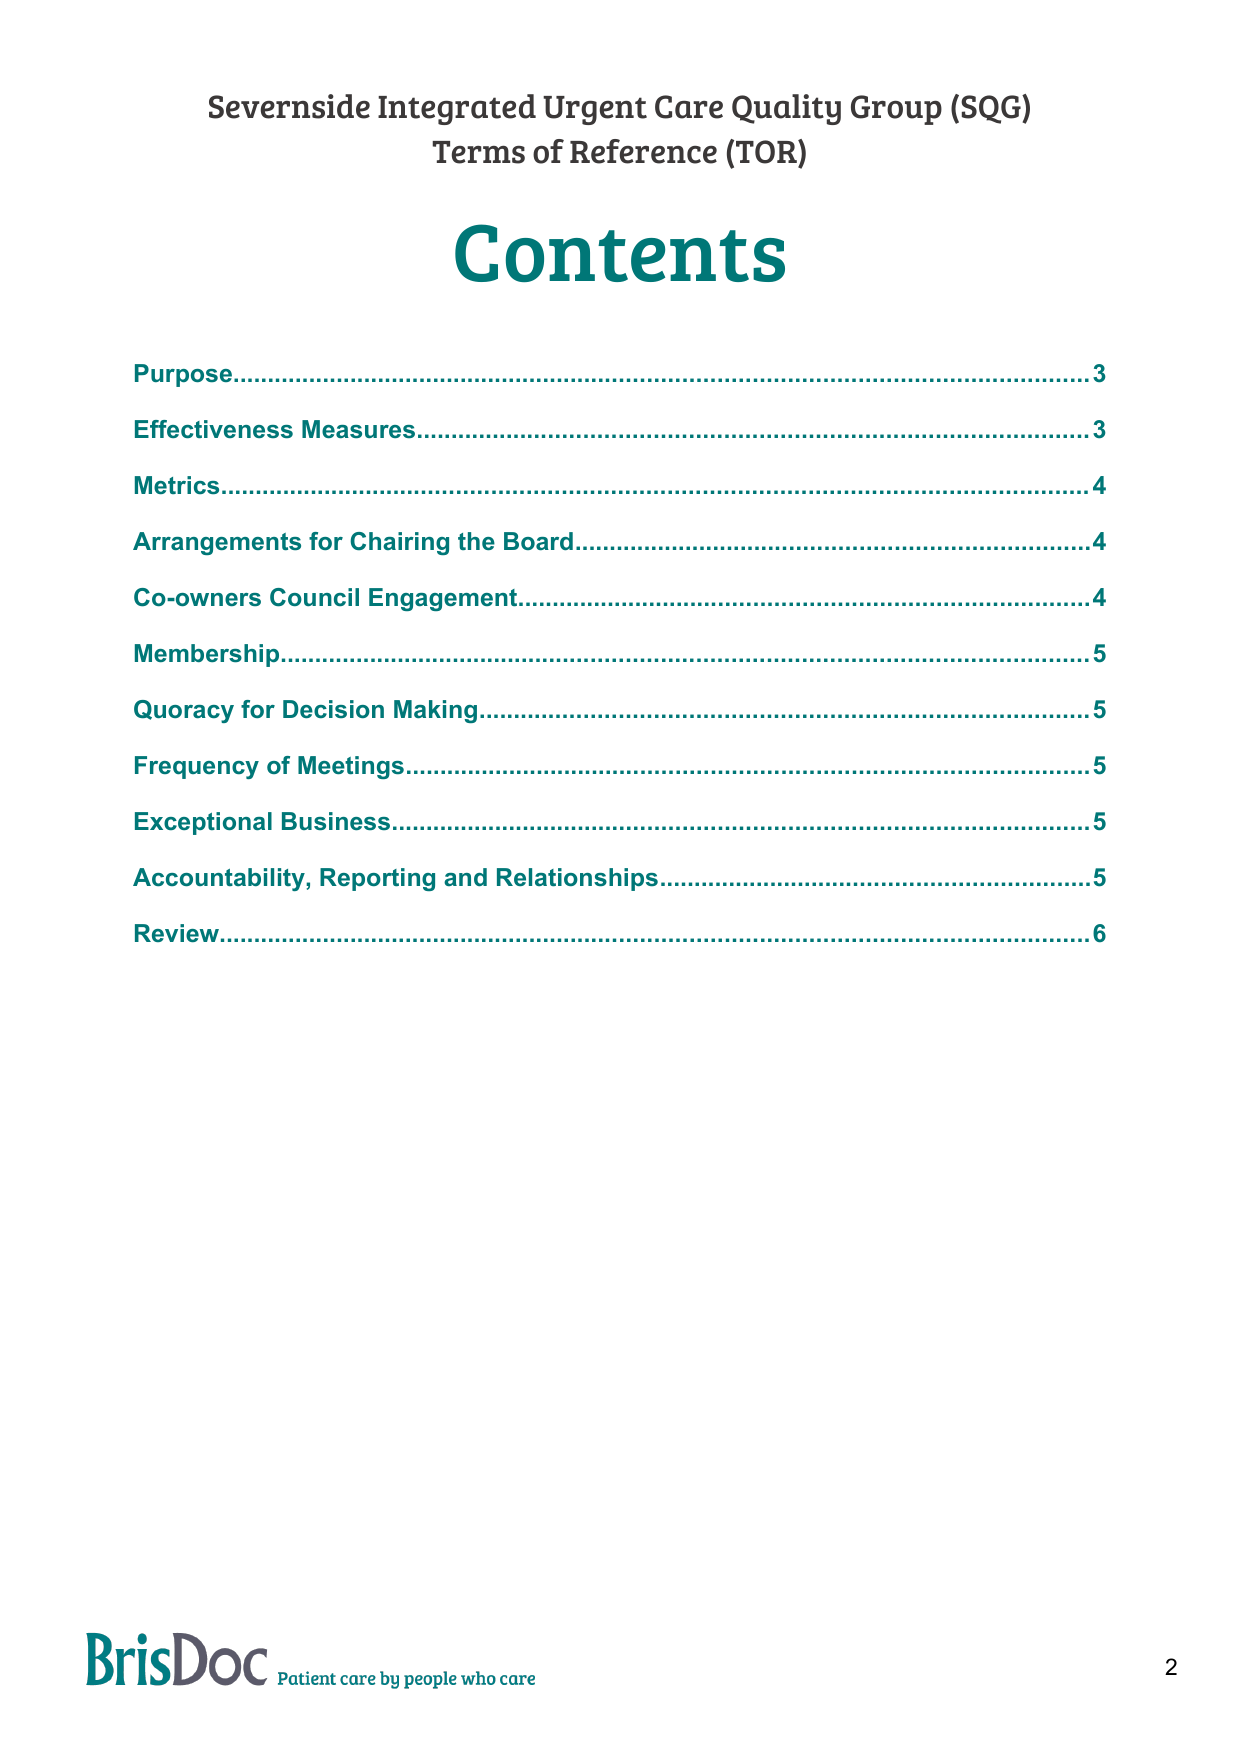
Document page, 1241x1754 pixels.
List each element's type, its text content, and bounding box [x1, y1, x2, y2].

text Frequency of Meetings 5 [133, 751, 1107, 780]
text Effectiveness Measures 3 [133, 415, 1107, 443]
text Metrics 4 [133, 471, 1107, 499]
text Membership 5 [133, 639, 1107, 668]
text Accountability, Reporting and Relationships 5 [133, 863, 1107, 892]
text Exceptional Business 5 [133, 807, 1107, 836]
text Purpose 3 [133, 359, 1107, 387]
text Quoracy for Decision Making 5 [133, 695, 1107, 724]
subtitle Contents [133, 192, 1107, 305]
text Review 6 [133, 919, 1107, 948]
text Arrangements for Chairing the Board 4 [133, 527, 1107, 556]
text Co-owners Council Engagement 4 [133, 583, 1107, 612]
picture [84, 1625, 542, 1694]
